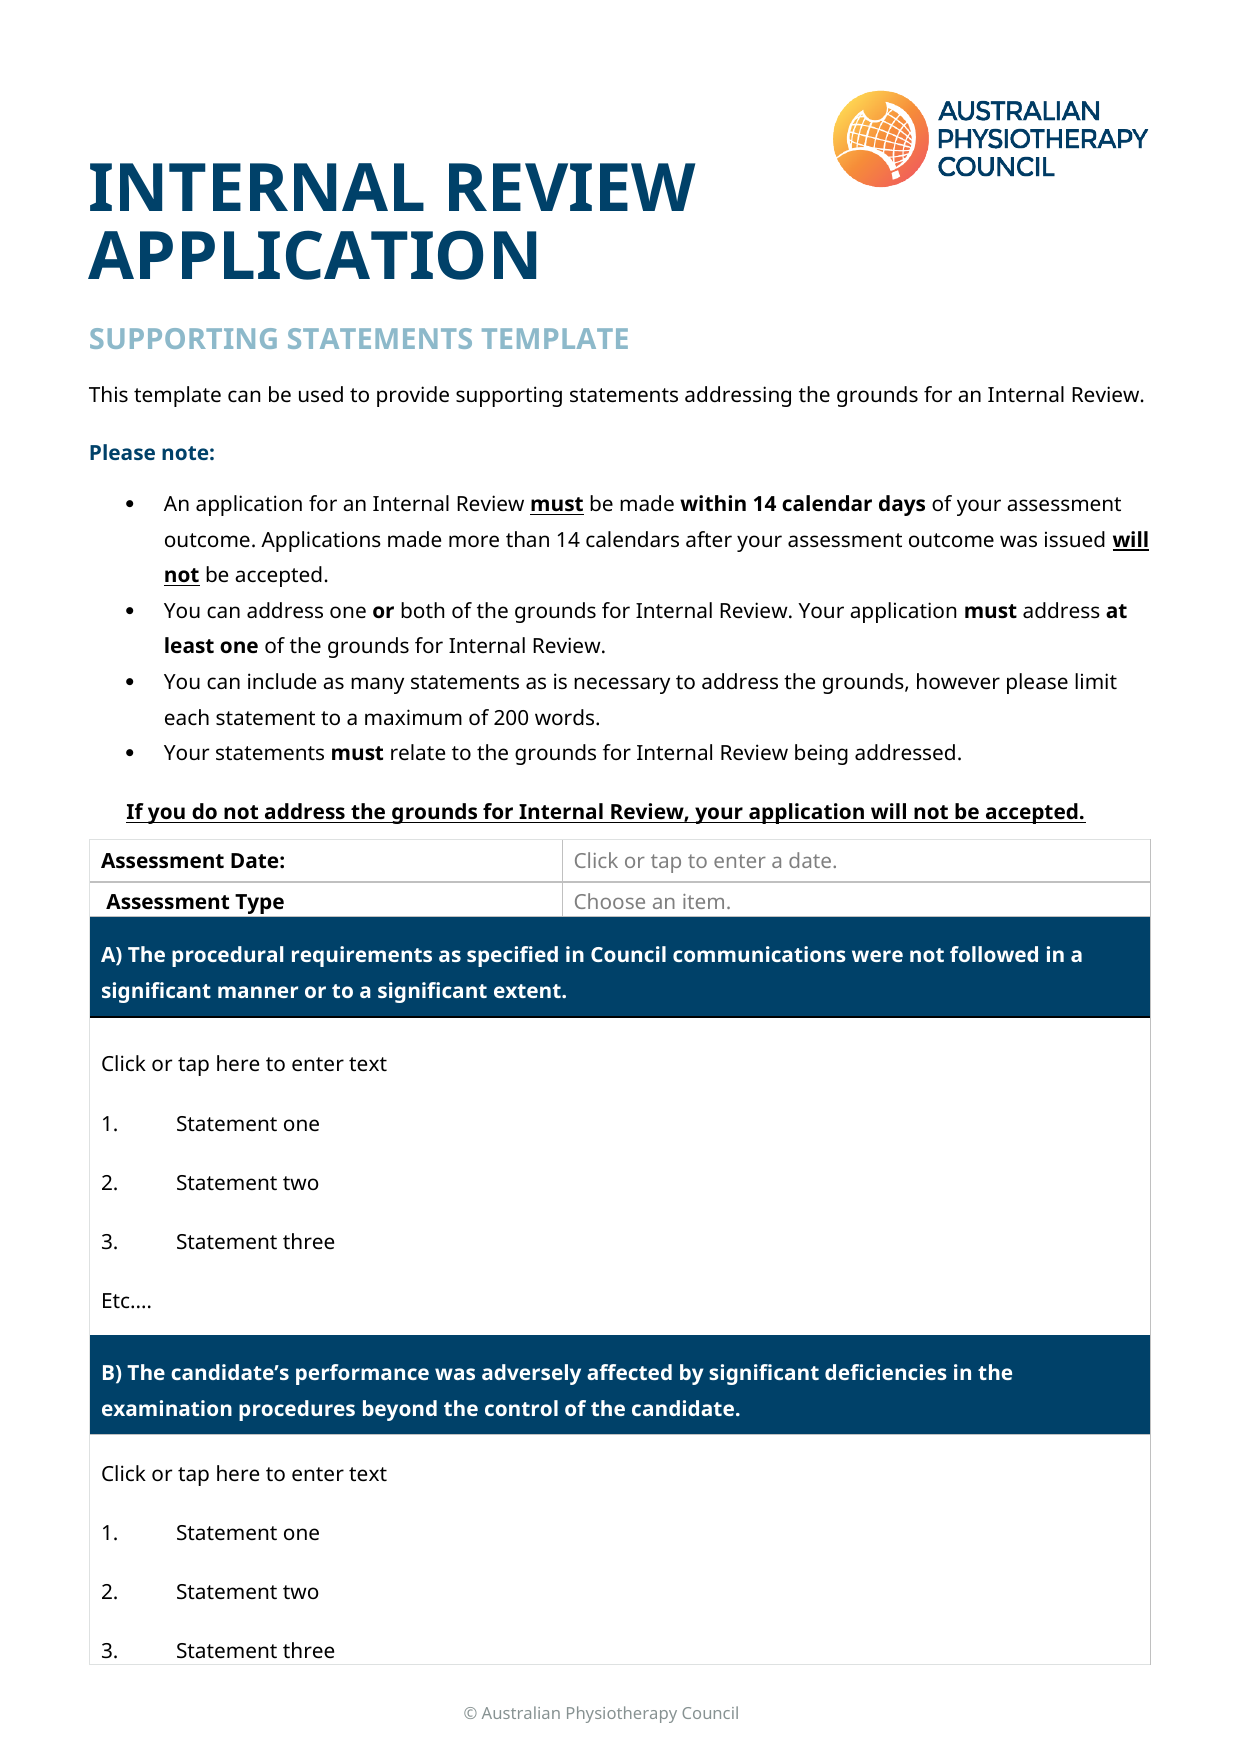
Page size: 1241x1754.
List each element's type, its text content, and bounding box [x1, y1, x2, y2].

list This template can be used to provide supporting statements addressing the grounds for an Internal Review. [89, 380, 1152, 408]
subtitle Internal Review Application [89, 154, 1152, 299]
picture [830, 88, 1152, 189]
table_cell A) The procedural requirements as specified in Council communications were not followed in a significant manner or to a significant extent. [90, 917, 1150, 1016]
table_header Assessment Date: [90, 840, 562, 881]
list Your statements must relate to the grounds for Internal Review being addressed. [126, 738, 1152, 767]
list You can include as many statements as is necessary to address the grounds, however please limit each statement to a maximum of 200 words. [126, 667, 1152, 731]
table_cell B) The candidate’s performance was adversely affected by significant deficiencies in the examination procedures beyond the control of the candidate. [90, 1335, 1150, 1434]
table_cell [563, 883, 1150, 916]
subtitle SUPPORTING STATEMENTS TEMPLATE [89, 323, 1152, 356]
list You can address one or both of the grounds for Internal Review. Your application must address at least one of the grounds for Internal Review. [126, 596, 1152, 660]
text If you do not address the grounds for Internal Review, your application will not be accepted. [126, 797, 1152, 826]
list An application for an Internal Review must be made within 14 calendar days of your assessment outcome. Applications made more than 14 calendars after your assessment outcome was issued will not be accepted. [126, 489, 1152, 589]
table_cell Assessment Type [90, 883, 562, 916]
subtitle Please note: [89, 439, 1152, 466]
